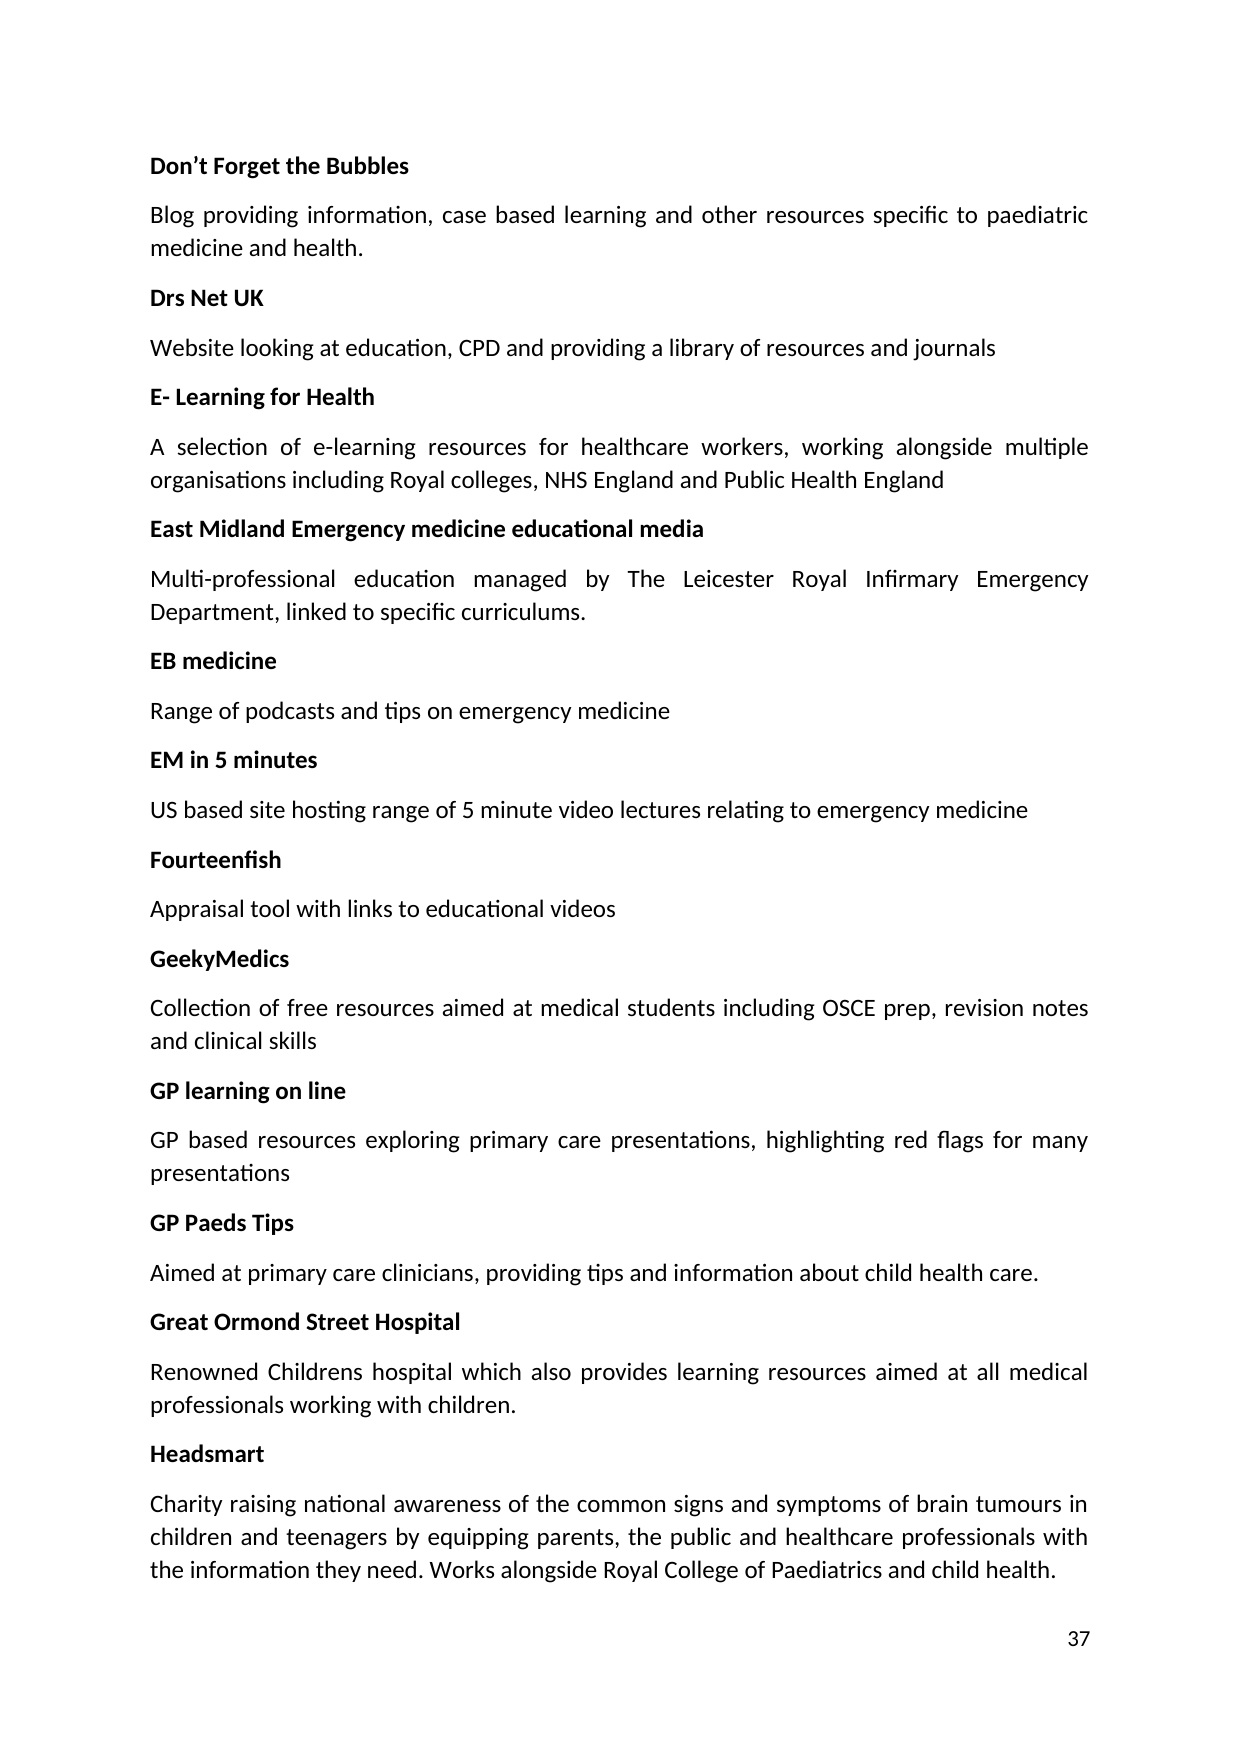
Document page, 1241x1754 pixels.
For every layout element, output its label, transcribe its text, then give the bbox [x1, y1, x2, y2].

text Collection of free resources aimed at medical students including OSCE prep, revision notes and clinical skills [150, 992, 1090, 1056]
text GP Paeds Tips [150, 1207, 1090, 1238]
text Charity raising national awareness of the common signs and symptoms of brain tumours in children and teenagers by equipping parents, the public and healthcare professionals with the information they need. Works alongside Royal College of Paediatrics and child health. [150, 1488, 1090, 1584]
text GP based resources exploring primary care presentations, highlighting red flags for many presentations [150, 1124, 1090, 1188]
text GP learning on line [150, 1075, 1090, 1106]
text Blog providing information, case based learning and other resources specific to paediatric medicine and health. [150, 199, 1090, 263]
text Renowned Childrens hospital which also provides learning resources aimed at all medical professionals working with children. [150, 1356, 1090, 1419]
text E- Learning for Health [150, 381, 1090, 412]
text East Midland Emergency medicine educational media [150, 513, 1090, 544]
text A selection of e-learning resources for healthcare workers, working alongside multiple organisations including Royal colleges, NHS England and Public Health England [150, 431, 1090, 494]
text GeekyMedics [150, 943, 1090, 973]
text Website looking at education, CPD and providing a library of resources and journals [150, 332, 1090, 362]
text US based site hosting range of 5 minute video lectures relating to emergency medicine [150, 794, 1090, 825]
text Don’t Forget the Bubbles [150, 150, 1090, 181]
text Multi-professional education managed by The Leicester Royal Infirmary Emergency Department, linked to specific curriculums. [150, 563, 1090, 626]
text EM in 5 minutes [150, 744, 1090, 775]
text Range of podcasts and tips on emergency medicine [150, 695, 1090, 726]
text Aimed at primary care clinicians, providing tips and information about child health care. [150, 1257, 1090, 1287]
text Headsmart [150, 1438, 1090, 1469]
text Drs Net UK [150, 282, 1090, 313]
text EB medicine [150, 645, 1090, 676]
text Appraisal tool with links to educational videos [150, 893, 1090, 924]
text Fourteenfish [150, 844, 1090, 874]
text Great Ormond Street Hospital [150, 1306, 1090, 1337]
